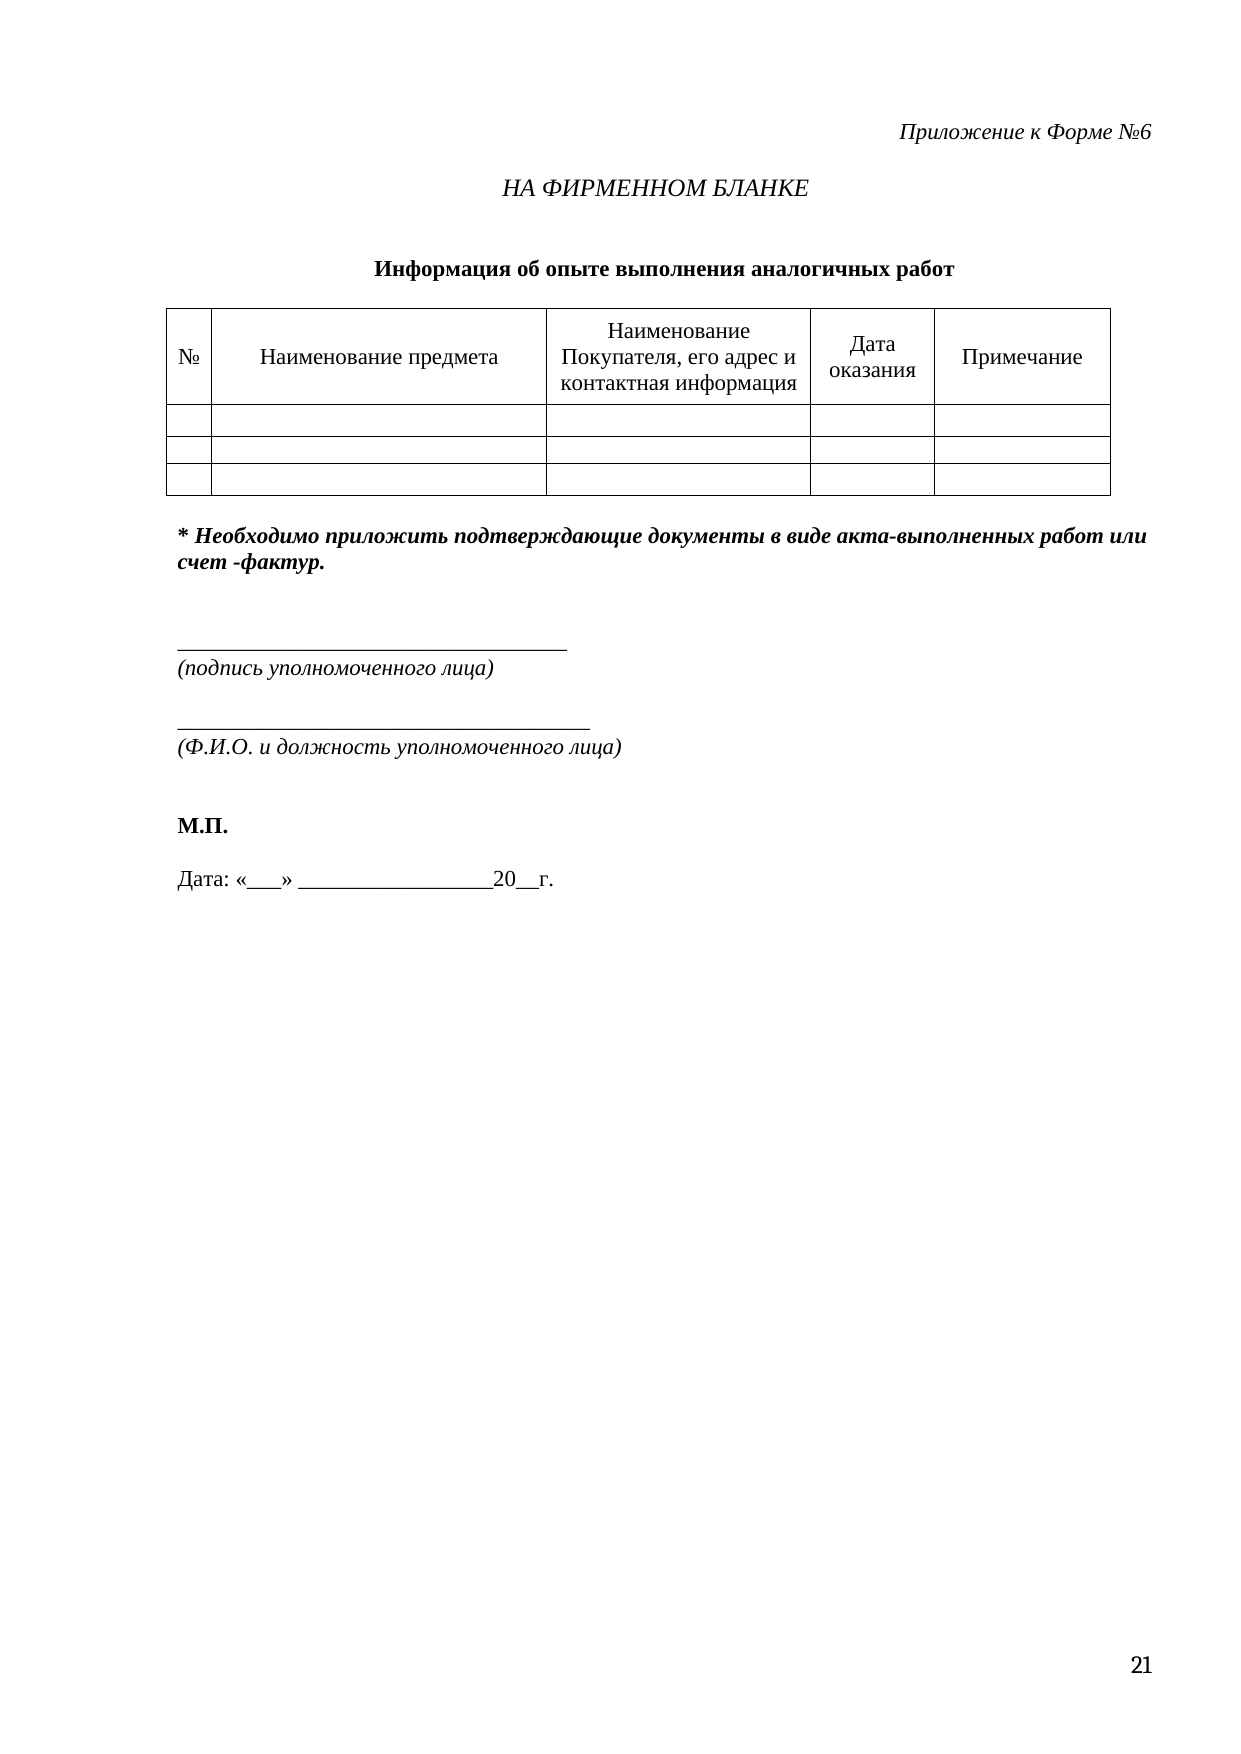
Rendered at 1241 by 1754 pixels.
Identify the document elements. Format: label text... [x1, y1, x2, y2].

table_header Примечание [935, 309, 1110, 404]
text * Необходимо приложить подтверждающие документы в виде акта-выполненных работ или счет -фактур. [177, 522, 1152, 575]
text Дата: «___» _________________20__г. [177, 865, 1152, 891]
table_cell [811, 405, 934, 436]
table_cell [212, 405, 546, 436]
text ____________________________________ [177, 707, 1152, 733]
table_header № [167, 309, 211, 404]
table_header Наименование предмета [212, 309, 546, 404]
text НА ФИРМЕННОМ БЛАНКЕ [225, 173, 1086, 202]
table_cell [547, 464, 810, 495]
table_cell [811, 437, 934, 463]
text Приложение к Форме №6 [177, 118, 1152, 144]
table_cell [811, 464, 934, 495]
table_cell [935, 464, 1110, 495]
table_cell [167, 437, 211, 463]
table_cell [212, 437, 546, 463]
table_cell [167, 464, 211, 495]
text Информация об опыте выполнения аналогичных работ [177, 255, 1152, 281]
table_cell [547, 437, 810, 463]
text (подпись уполномоченного лица) [177, 654, 1152, 680]
table_header Дата оказания [811, 309, 934, 404]
table_header Наименование Покупателя, его адрес и контактная информация [547, 309, 810, 404]
table_cell [547, 405, 810, 436]
table_cell [935, 437, 1110, 463]
text __________________________________ [177, 627, 1152, 654]
text (Ф.И.О. и должность уполномоченного лица) [177, 733, 1152, 759]
table_cell [212, 464, 546, 495]
text М.П. [177, 812, 1152, 838]
table_cell [167, 405, 211, 436]
table_cell [935, 405, 1110, 436]
